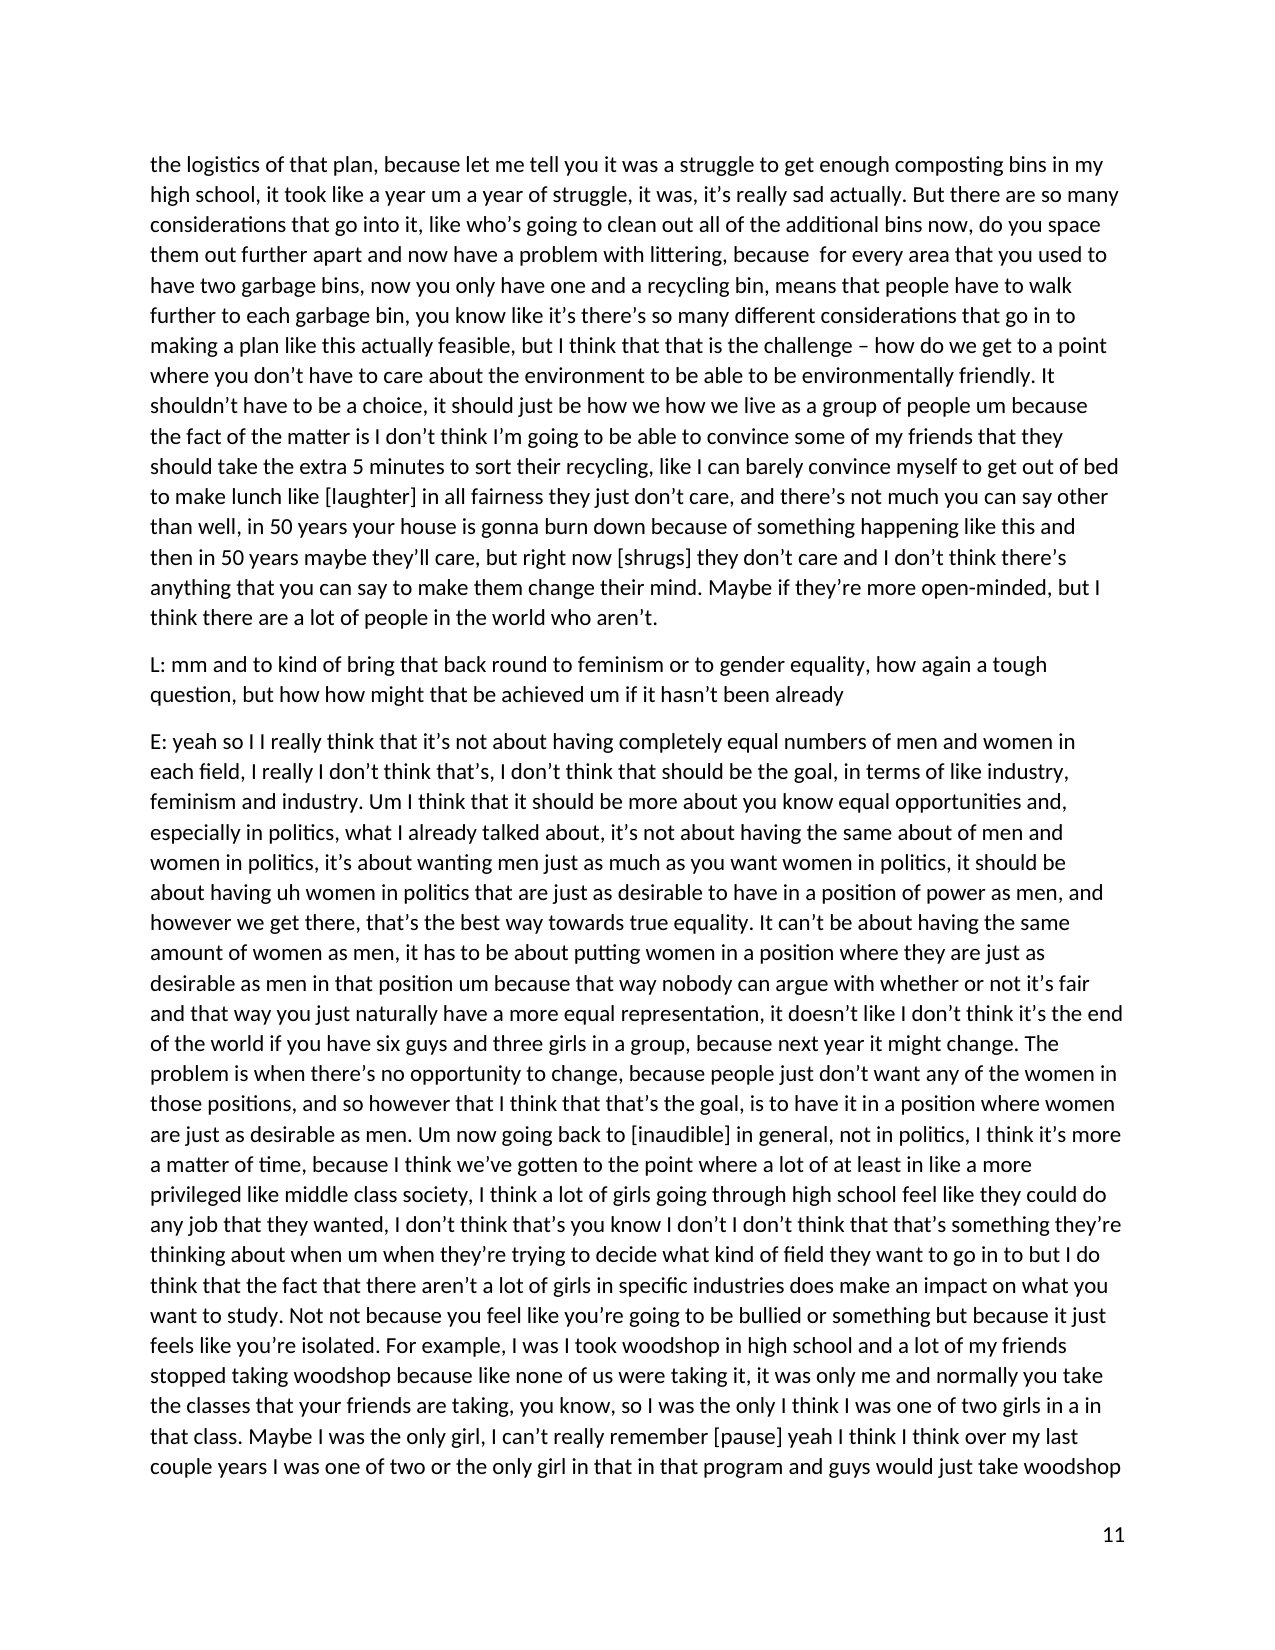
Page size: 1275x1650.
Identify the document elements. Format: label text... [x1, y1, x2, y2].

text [150, 150, 1125, 631]
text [150, 727, 1125, 1480]
text L: mm and to kind of bring that back round to feminism or to gender equality, how again a tough question, but how how might that be achieved um if it hasn’t been already [150, 650, 1125, 708]
